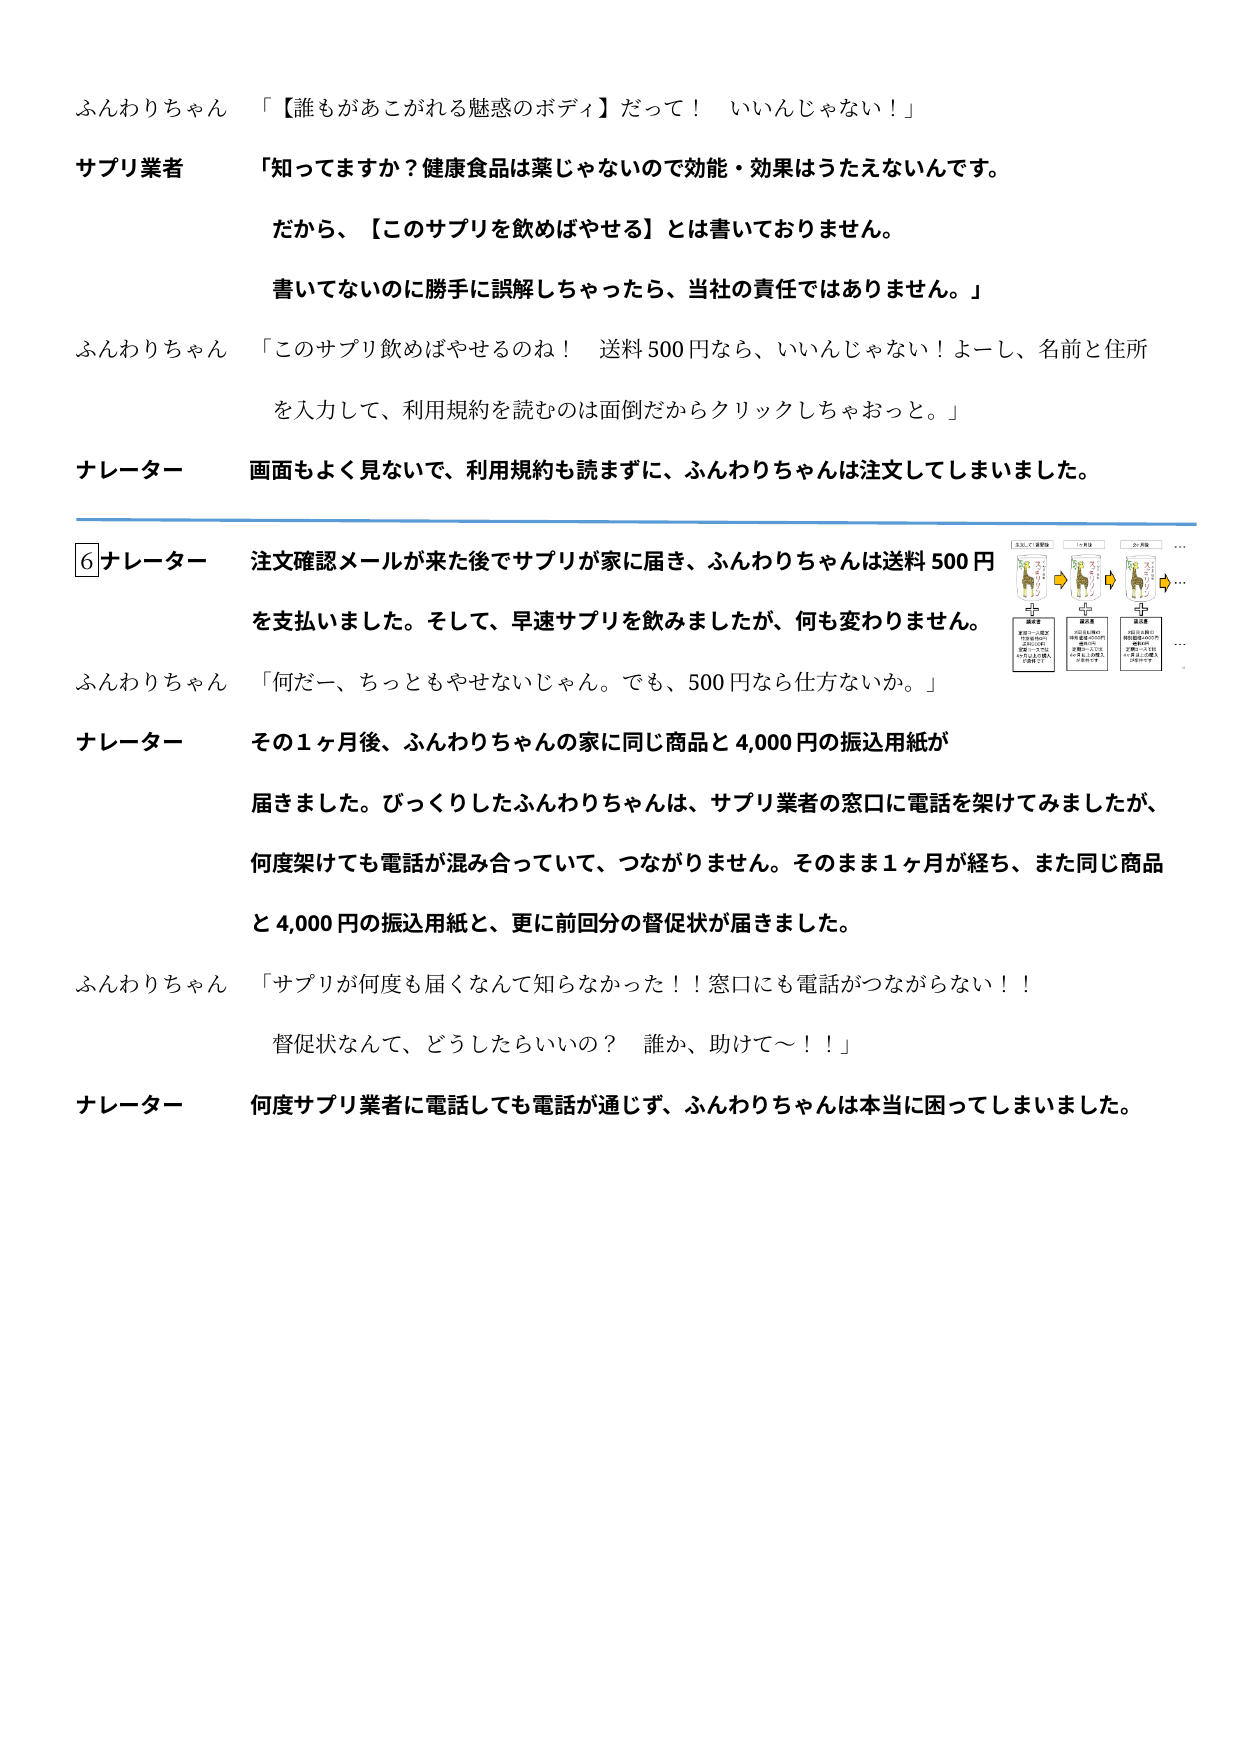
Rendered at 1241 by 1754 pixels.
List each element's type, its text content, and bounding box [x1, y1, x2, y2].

text ふんわりちゃん 「このサプリ飲めばやせるのね！ 送料500円なら、いいんじゃない！よーし、名前と住所 [75, 318, 1165, 378]
text 届きました。びっくりしたふんわりちゃんは、サプリ業者の窓口に電話を架けてみましたが、 [75, 771, 1165, 832]
text サプリ業者 「知ってますか？健康食品は薬じゃないので効能・効果はうたえないんです。 [75, 137, 1165, 197]
text ６ナレーター 注文確認メールが来た後でサプリが家に届き、ふんわりちゃんは送料500円 [75, 529, 1165, 590]
text ふんわりちゃん 「何だー、ちっともやせないじゃん。でも、500円なら仕方ないか。」 [75, 650, 1165, 711]
text と4,000円の振込用紙と、更に前回分の督促状が届きました。 [162, 892, 1165, 952]
text 督促状なんて、どうしたらいいの？ 誰か、助けて～！！」 [75, 1013, 1165, 1073]
text 何度架けても電話が混み合っていて、つながりません。そのまま１ヶ月が経ち、また同じ商品 [162, 832, 1165, 892]
text ナレーター 画面もよく見ないで、利用規約も読まずに、ふんわりちゃんは注文してしまいました。 [75, 439, 1165, 499]
picture [1009, 534, 1196, 674]
text ふんわりちゃん 「【誰もがあこがれる魅惑のボディ】だって！ いいんじゃない！」 [75, 76, 1165, 137]
text ナレーター 何度サプリ業者に電話しても電話が通じず、ふんわりちゃんは本当に困ってしまいました。 [75, 1073, 1165, 1134]
text ふんわりちゃん 「サプリが何度も届くなんて知らなかった！！窓口にも電話がつながらない！！ [75, 952, 1165, 1013]
text だから、【このサプリを飲めばやせる】とは書いておりません。 [75, 197, 1165, 258]
text 書いてないのに勝手に誤解しちゃったら、当社の責任ではありません。」 [97, 258, 1165, 318]
text を支払いました。そして、早速サプリを飲みましたが、何も変わりません。 [75, 590, 1009, 650]
text を入力して、利用規約を読むのは面倒だからクリックしちゃおっと。」 [272, 378, 1165, 439]
text ナレーター その１ヶ月後、ふんわりちゃんの家に同じ商品と4,000円の振込用紙が [75, 711, 1165, 771]
